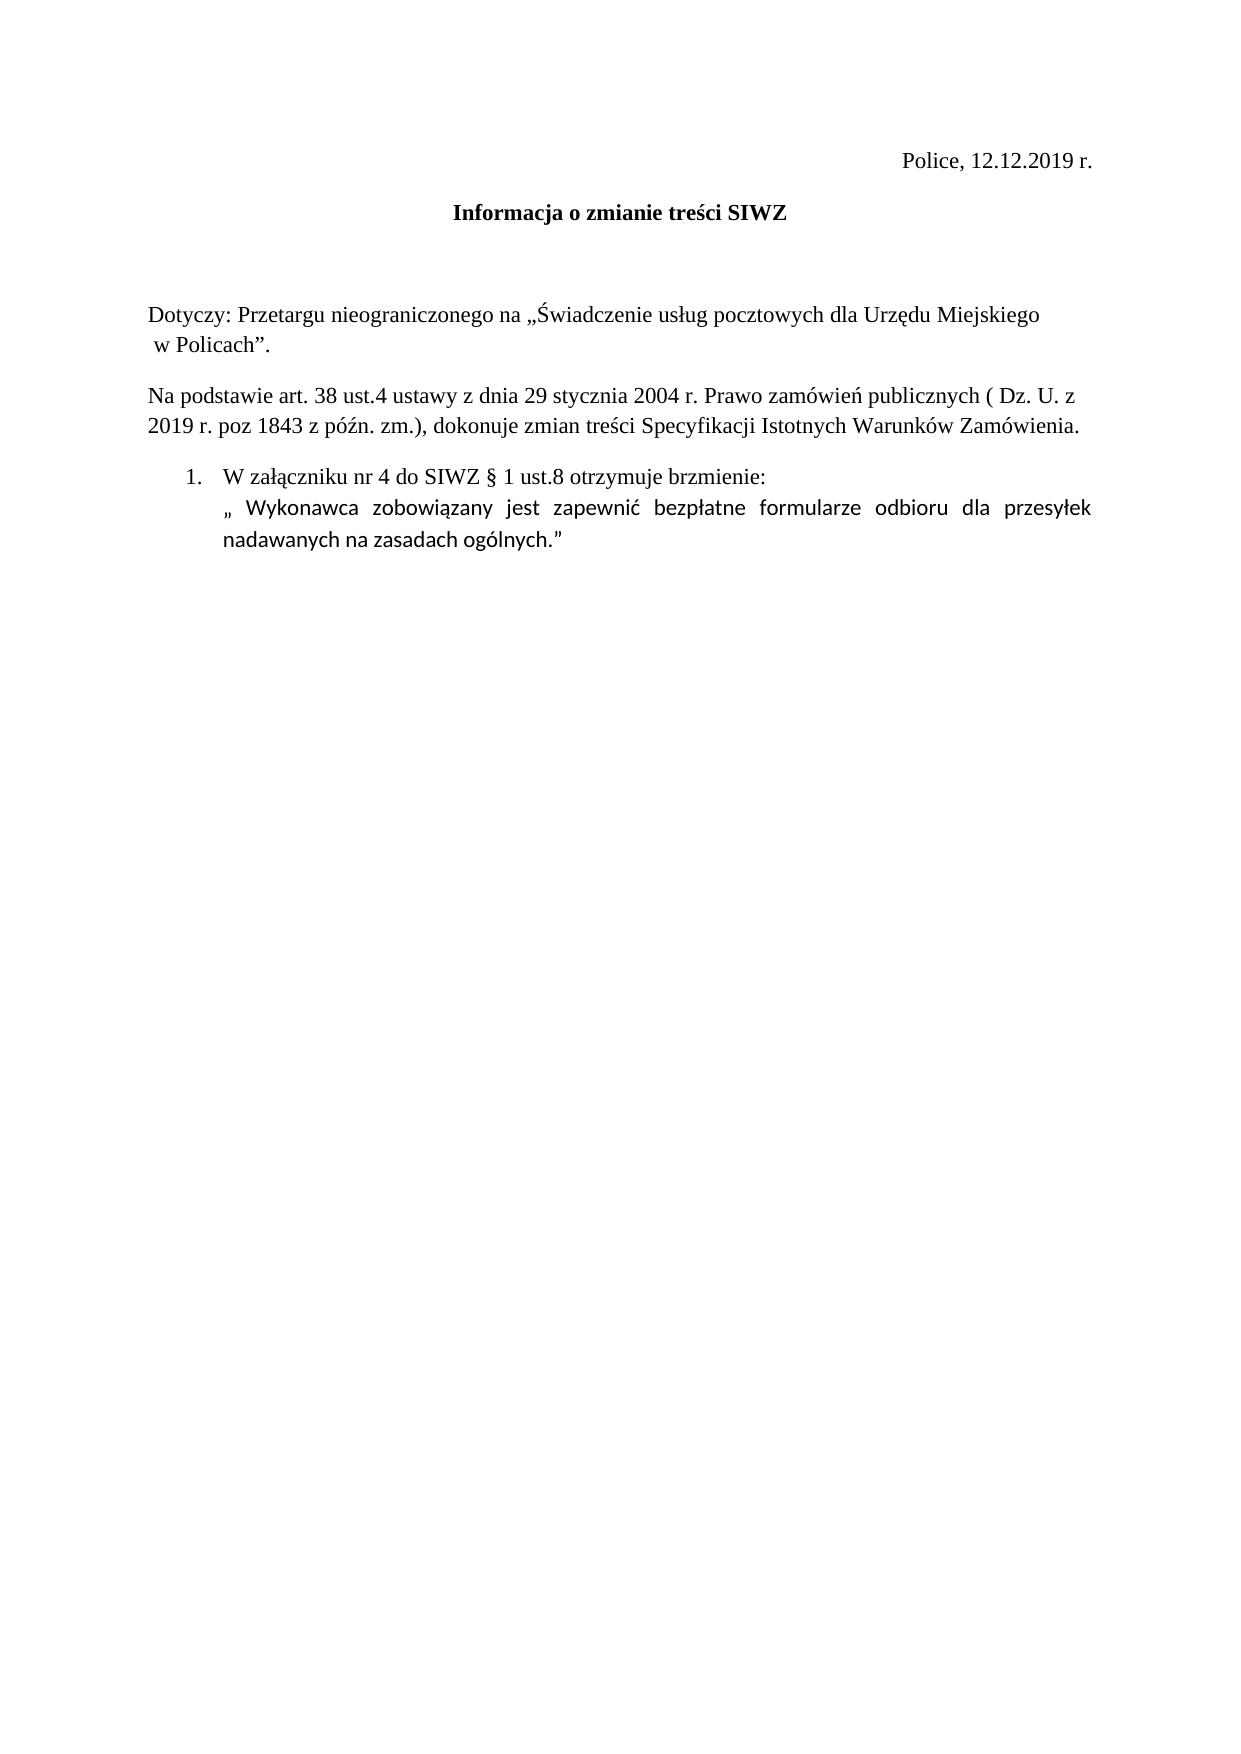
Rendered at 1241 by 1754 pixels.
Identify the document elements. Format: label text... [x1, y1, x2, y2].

list „ Wykonawca zobowiązany jest zapewnić bezpłatne formularze odbioru dla przesyłek nadawanych na zasadach ogólnych.” [223, 493, 1093, 554]
list W załączniku nr 4 do SIWZ § 1 ust.8 otrzymuje brzmienie: [185, 463, 1093, 489]
text Police, 12.12.2019 r. [148, 148, 1093, 174]
text Na podstawie art. 38 ust.4 ustawy z dnia 29 stycznia 2004 r. Prawo zamówień publicznych ( Dz. U. z 2019 r. poz 1843 z późn. zm.), dokonuje zmian treści Specyfikacji Istotnych Warunków Zamówienia. [148, 382, 1093, 438]
text Informacja o zmianie treści SIWZ [148, 199, 1093, 225]
text Dotyczy: Przetargu nieograniczonego na „Świadczenie usług pocztowych dla Urzędu Miejskiego w Policach”. [148, 301, 1093, 357]
